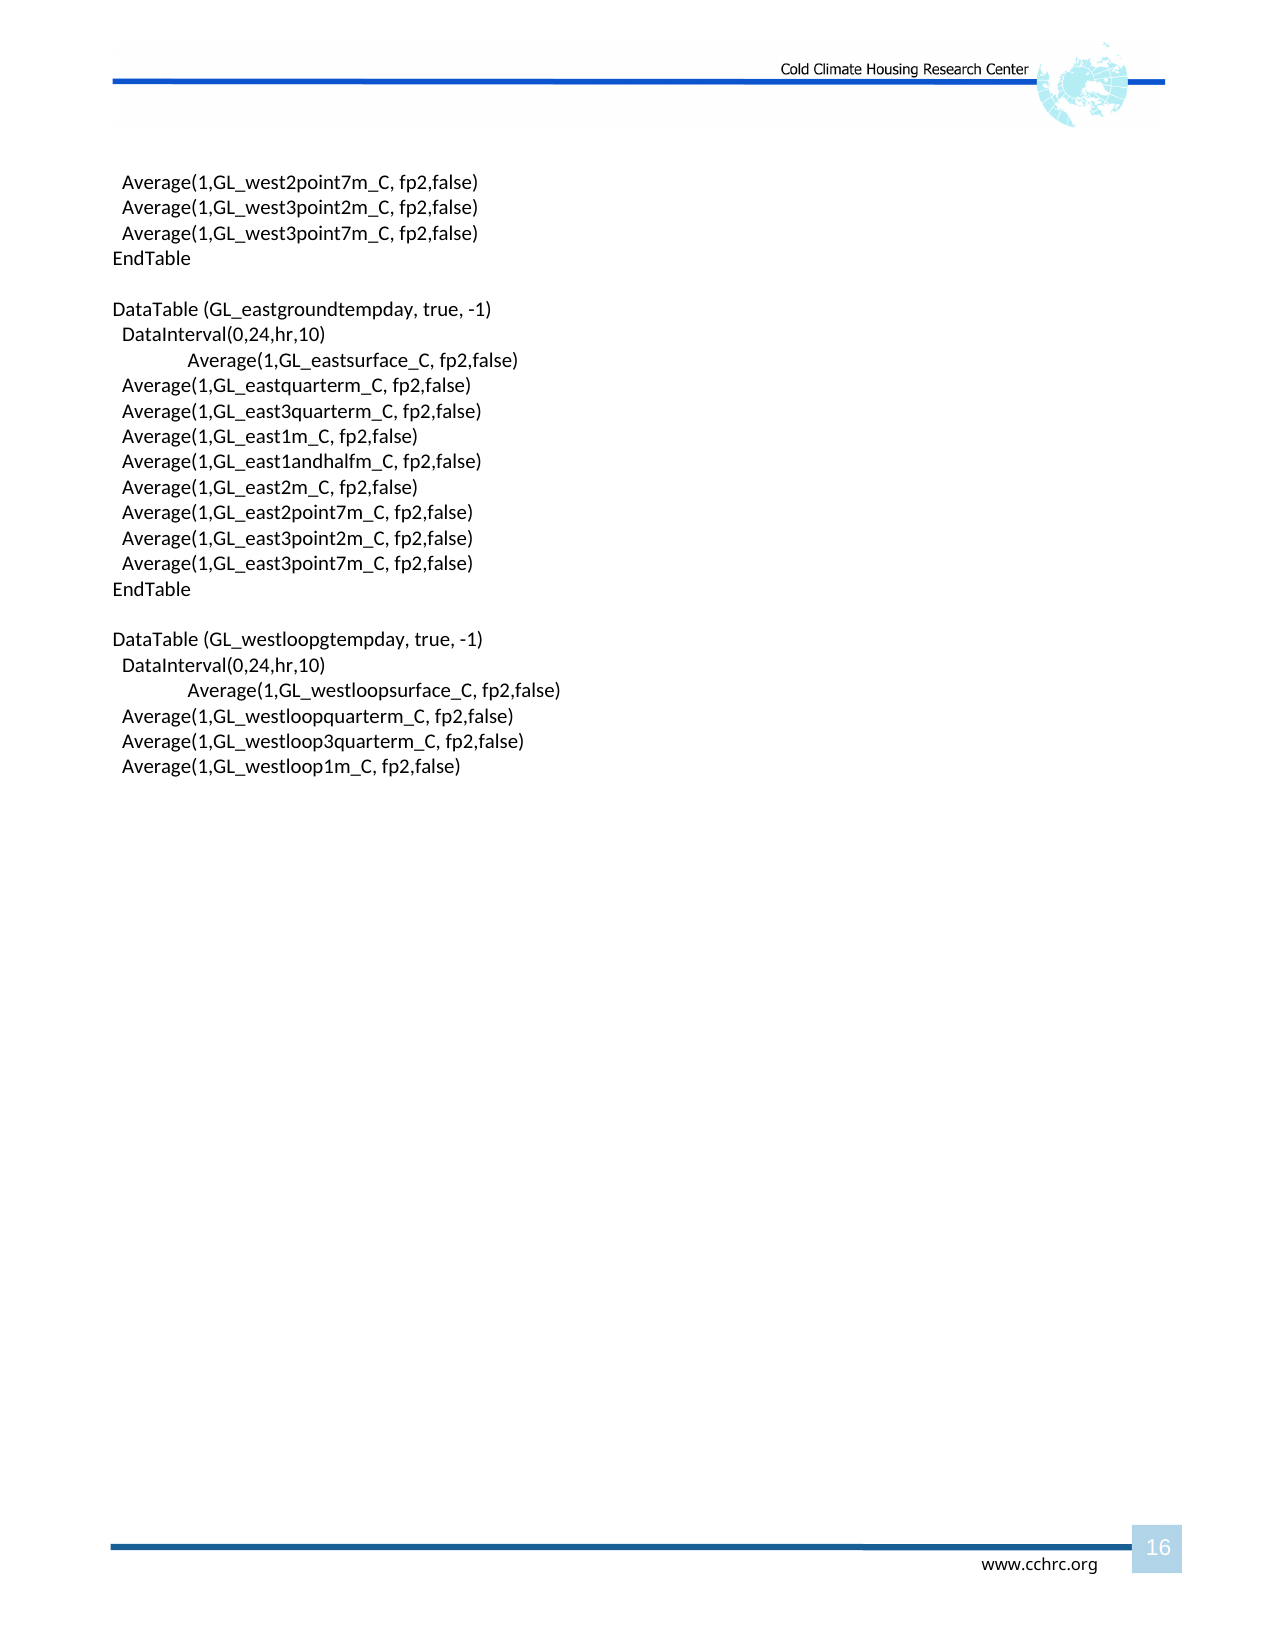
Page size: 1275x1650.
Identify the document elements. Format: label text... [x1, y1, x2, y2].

subtitle Average(1,GL_eastquarterm_C, fp2,false) [112, 372, 1162, 398]
subtitle Average(1,GL_westloopquarterm_C, fp2,false) [112, 703, 1162, 728]
subtitle Average(1,GL_westloop1m_C, fp2,false) [112, 754, 1162, 779]
subtitle Average(1,GL_west3point7m_C, fp2,false) [112, 220, 1162, 245]
subtitle Average(1,GL_east2m_C, fp2,false) [112, 474, 1162, 499]
subtitle DataInterval(0,24,hr,10) [112, 322, 1162, 347]
subtitle Average(1,GL_east1andhalfm_C, fp2,false) [112, 449, 1162, 474]
subtitle Average(1,GL_eastsurface_C, fp2,false) [112, 347, 1162, 372]
subtitle Average(1,GL_east3quarterm_C, fp2,false) [112, 398, 1162, 423]
subtitle Average(1,GL_west3point2m_C, fp2,false) [112, 194, 1162, 220]
subtitle EndTable [112, 245, 1162, 271]
subtitle Average(1,GL_east3point2m_C, fp2,false) [112, 525, 1162, 550]
subtitle EndTable [112, 576, 1162, 601]
subtitle DataTable (GL_westloopgtempday, true, -1) [112, 627, 1162, 652]
subtitle Average(1,GL_westloopsurface_C, fp2,false) [112, 677, 1162, 703]
subtitle DataInterval(0,24,hr,10) [112, 652, 1162, 677]
subtitle Average(1,GL_east2point7m_C, fp2,false) [112, 499, 1162, 525]
subtitle Average(1,GL_east3point7m_C, fp2,false) [112, 550, 1162, 576]
subtitle Average(1,GL_east1m_C, fp2,false) [112, 423, 1162, 449]
subtitle DataTable (GL_eastgroundtempday, true, -1) [112, 296, 1162, 322]
picture [112, 37, 1166, 128]
subtitle Average(1,GL_west2point7m_C, fp2,false) [112, 169, 1162, 194]
subtitle Average(1,GL_westloop3quarterm_C, fp2,false) [112, 728, 1162, 754]
